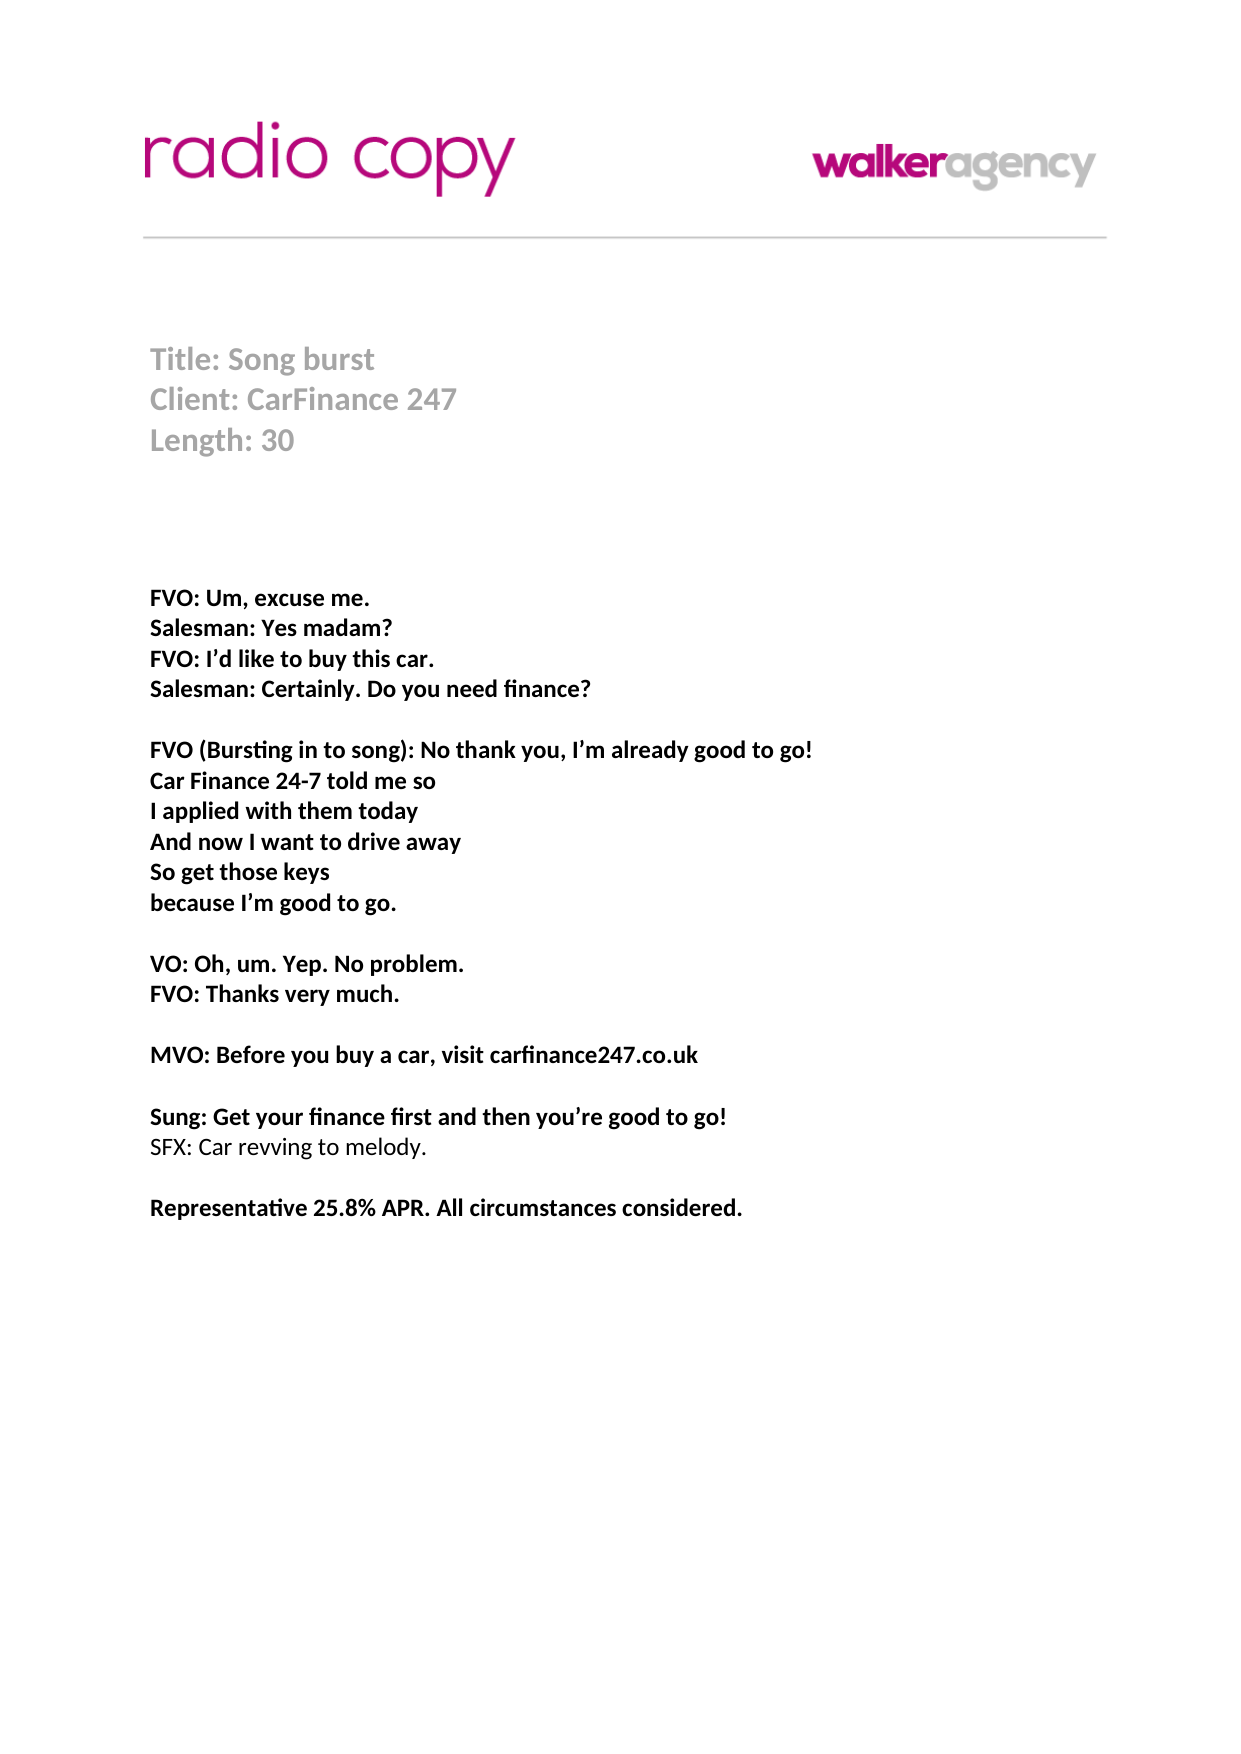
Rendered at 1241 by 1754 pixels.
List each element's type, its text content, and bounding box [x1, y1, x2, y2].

text Length: 30 [150, 419, 1090, 460]
picture [0, 0, 1241, 294]
text And now I want to drive away [150, 826, 1090, 856]
text Salesman: Certainly. Do you need finance? [150, 673, 1090, 704]
text Representative 25.8% APR. All circumstances considered. [150, 1192, 1090, 1223]
text Title: Song burst [150, 337, 1090, 378]
text SFX: Car revving to melody. [150, 1131, 1090, 1162]
text MVO: Before you buy a car, visit carfinance247.co.uk [150, 1039, 1090, 1070]
text Sung: Get your finance first and then you’re good to go! [150, 1101, 1090, 1131]
text So get those keys [150, 856, 1090, 887]
text FVO: Thanks very much. [150, 978, 1090, 1009]
text I applied with them today [150, 795, 1090, 826]
text Car Finance 24-7 told me so [150, 765, 1090, 795]
text Salesman: Yes madam? [150, 612, 1090, 643]
text because I’m good to go. [150, 887, 1090, 917]
text Client: CarFinance 247 [150, 378, 1090, 419]
text VO: Oh, um. Yep. No problem. [150, 948, 1090, 978]
text FVO: I’d like to buy this car. [150, 643, 1090, 673]
text FVO: Um, excuse me. [150, 582, 1090, 612]
text FVO (Bursting in to song): No thank you, I’m already good to go! [150, 734, 1090, 765]
